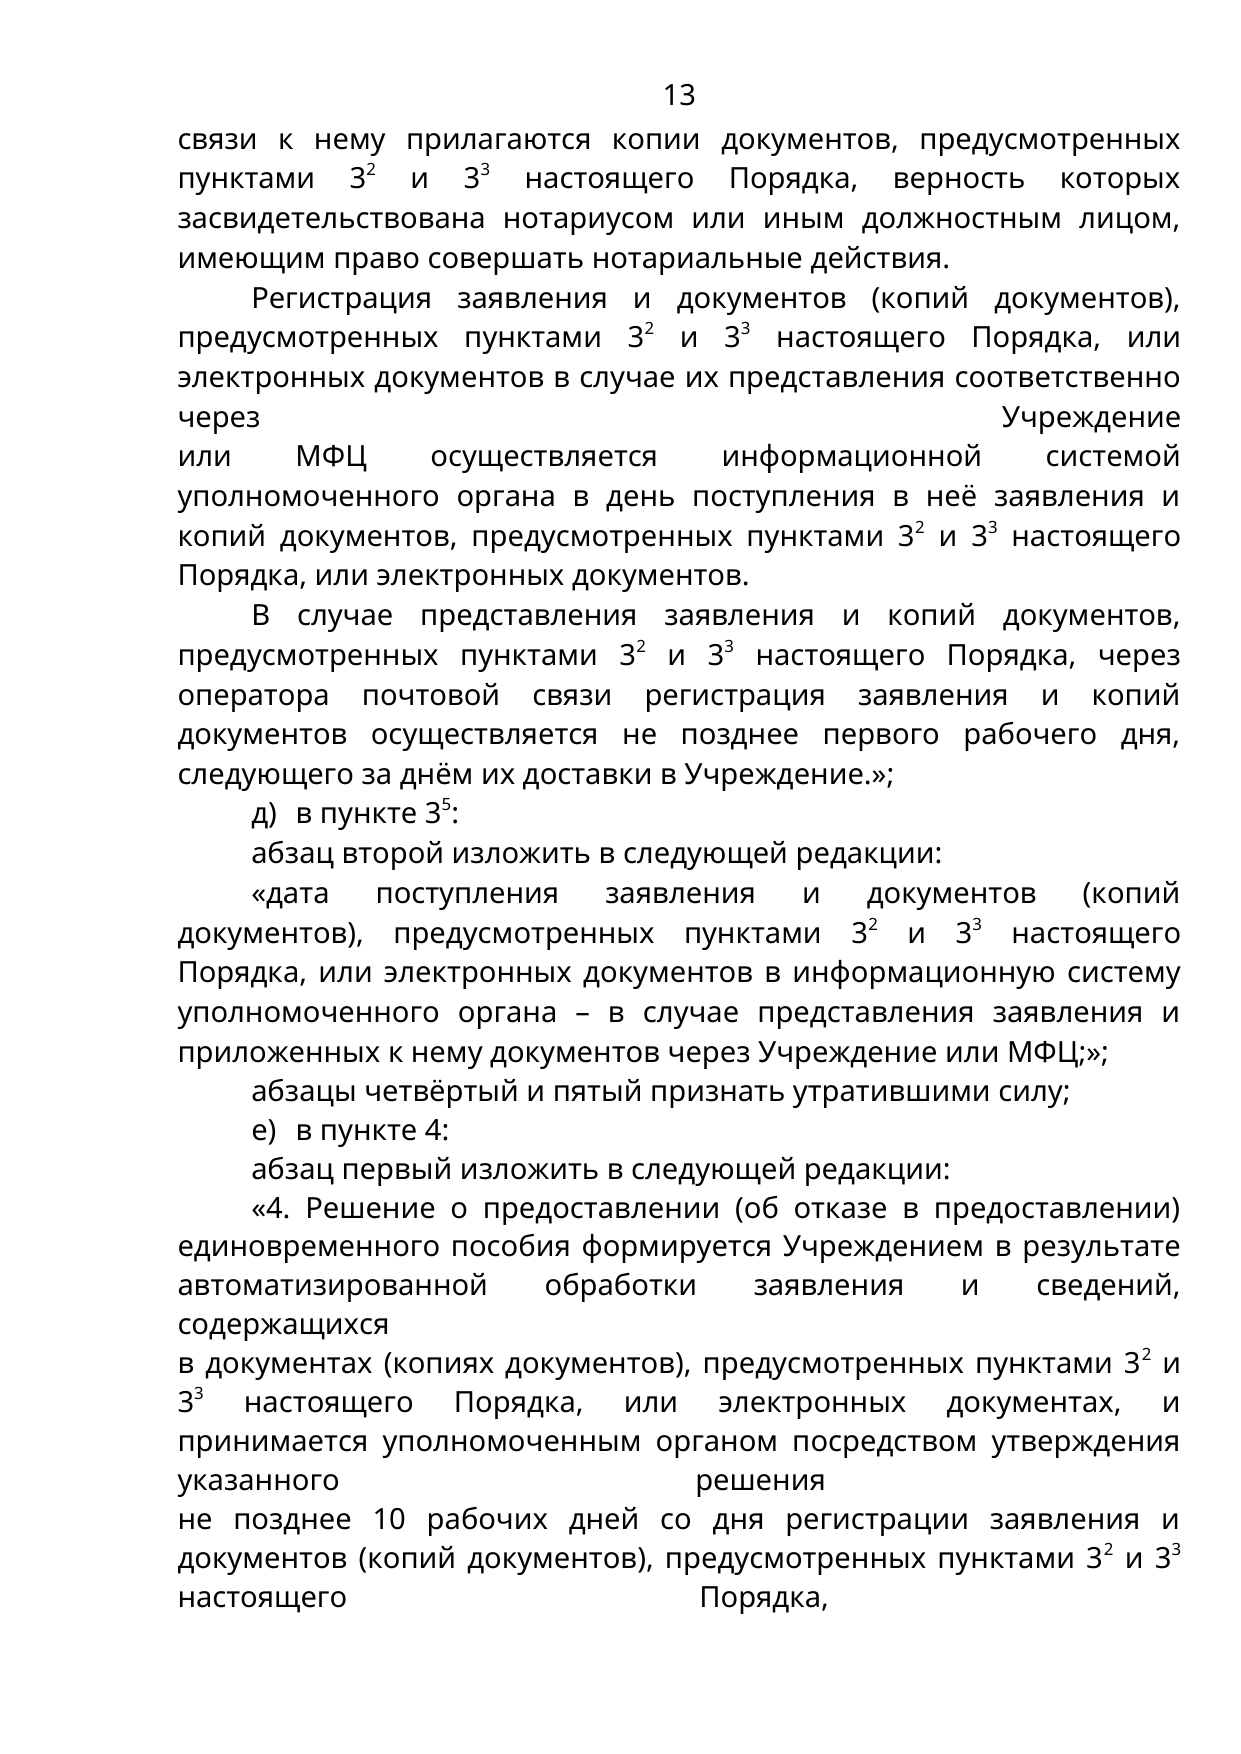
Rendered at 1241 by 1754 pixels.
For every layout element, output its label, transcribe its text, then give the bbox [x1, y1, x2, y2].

text В случае представления заявления и копий документов, предусмотренных пунктами 32 и 33 настоящего Порядка, через оператора почтовой связи регистрация заявления и копий документов осуществляется не позднее первого рабочего дня, следующего за днём их доставки в Учреждение.»; [177, 594, 1181, 793]
text абзацы четвёртый и пятый признать утратившими силу; [177, 1071, 1181, 1109]
text «дата поступления заявления и документов (копий документов), предусмотренных пунктами 32 и 33 настоящего Порядка, или электронных документов в информационную систему уполномоченного органа – в случае представления заявления и приложенных к нему документов через Учреждение или МФЦ;»; [177, 872, 1181, 1071]
list в пункте 4: [177, 1109, 1181, 1148]
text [177, 118, 1181, 277]
list в пункте 35: [177, 793, 1181, 832]
text абзац первый изложить в следующей редакции: [177, 1148, 1181, 1187]
text абзац второй изложить в следующей редакции: [177, 832, 1181, 872]
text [177, 1187, 1181, 1616]
text Регистрация заявления и документов (копий документов), предусмотренных пунктами 32 и 33 настоящего Порядка, или электронных документов в случае их представления соответственно через Учреждение или МФЦ осуществляется информационной системой уполномоченного органа в день поступления в неё заявления и копий документов, предусмотренных пунктами 32 и 33 настоящего Порядка, или электронных документов. [177, 277, 1181, 594]
